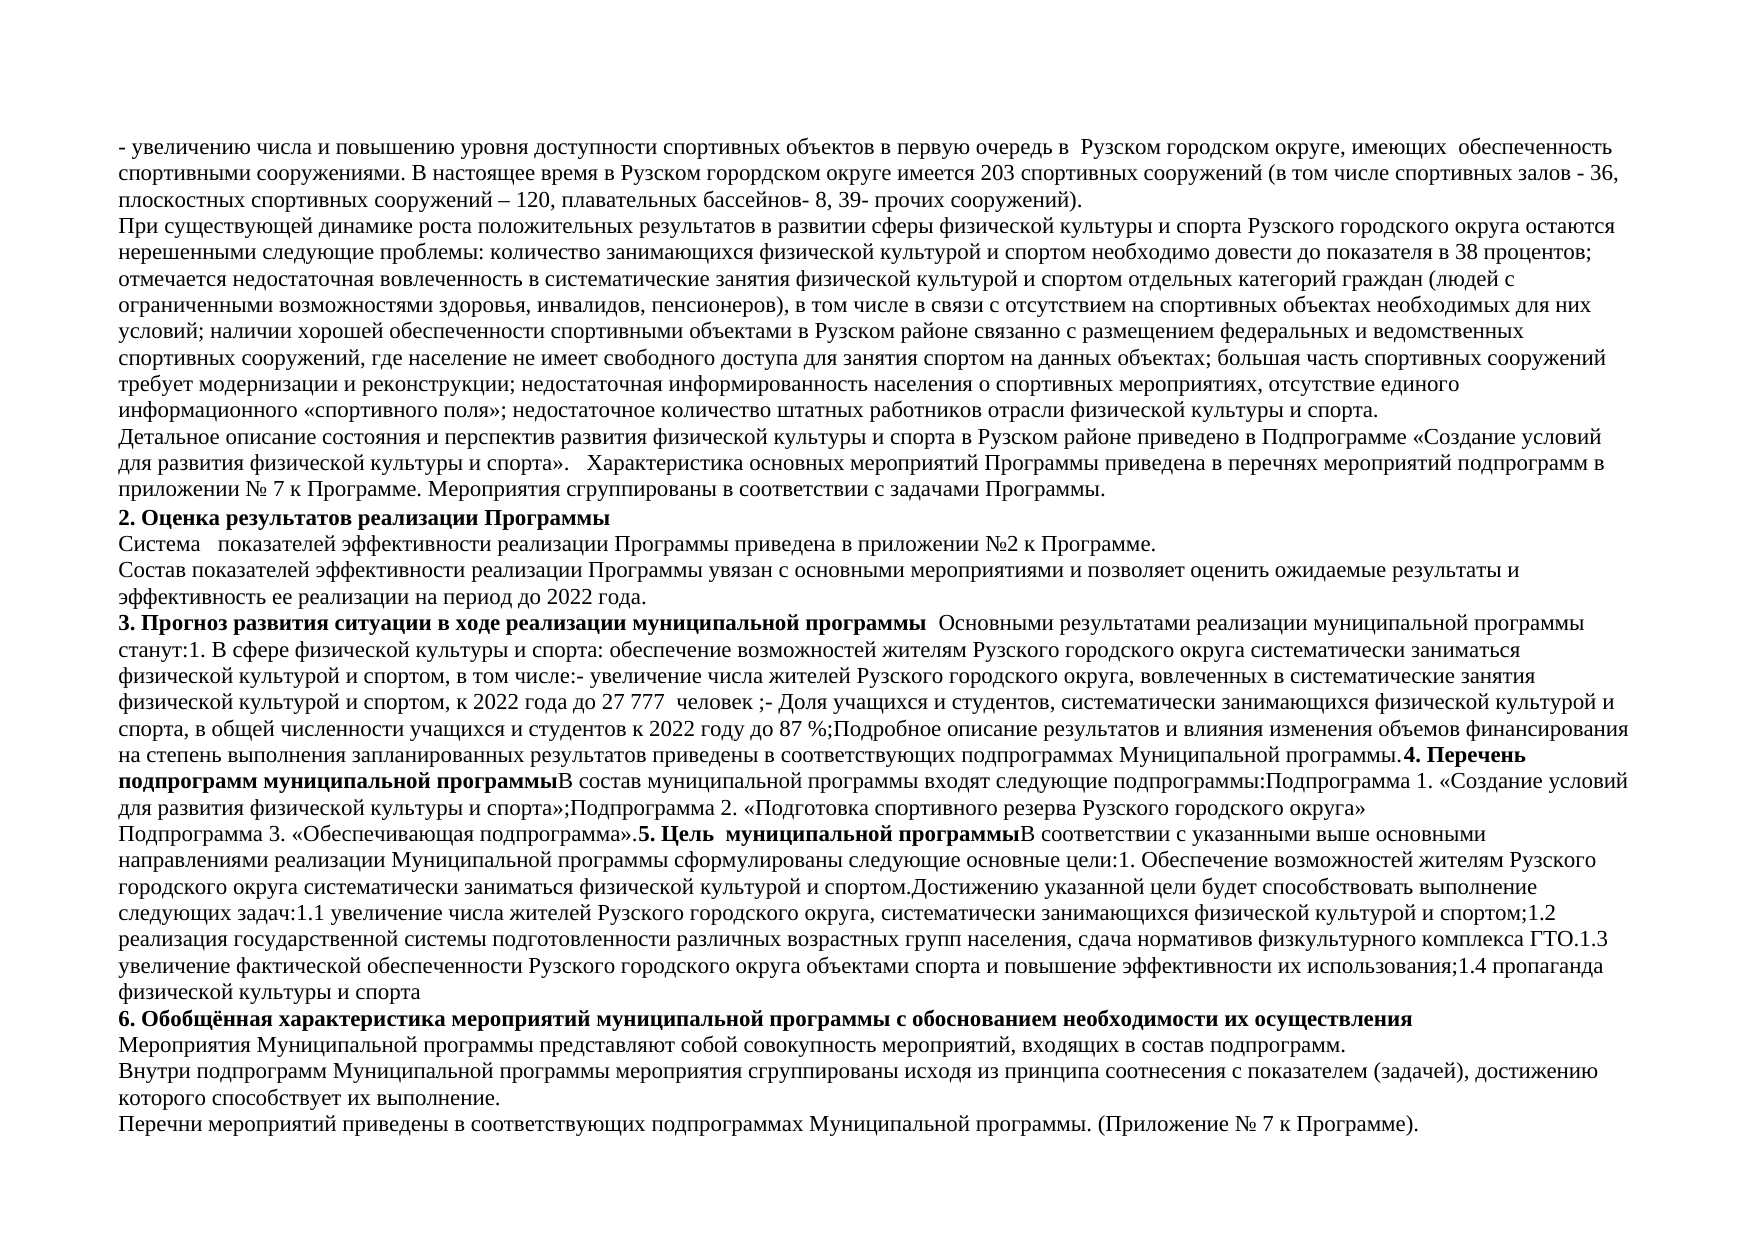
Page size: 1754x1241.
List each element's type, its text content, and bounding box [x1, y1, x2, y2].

table_cell 2. Оценка результатов реализации Программы Система показателей эффективности реализации Программы приведена в приложении №2 к Программе. Состав показателей эффективности реализации Программы увязан с основными мероприятиями и позволяет оценить ожидаемые результаты и эффективность ее реализации на период до 2022 года. 3. Прогноз развития ситуации в ходе реализации муниципальной программы Основными результатами реализации муниципальной программы станут:1. В сфере физической культуры и спорта: обеспечение возможностей жителям Рузского городского округа систематически заниматься физической культурой и спортом, в том числе:- увеличение числа жителей Рузского городского округа, вовлеченных в систематические занятия физической культурой и спортом, к 2022 года до 27 777 человек ;- Доля учащихся и студентов, систематически занимающихся физической культурой и спорта, в общей численности учащихся и студентов к 2022 году до 87 %;Подробное описание результатов и влияния изменения объемов финансирования на степень выполнения запланированных результатов приведены в соответствующих подпрограммах Муниципальной программы.4. Перечень подпрограмм муниципальной программыВ состав муниципальной программы входят следующие подпрограммы:Подпрограмма 1. «Создание условий для развития физической культуры и спорта»;Подпрограмма 2. «Подготовка спортивного резерва Рузского городского округа» Подпрограмма 3. «Обеспечивающая подпрограмма».5. Цель муниципальной программыВ соответствии с указанными выше основными направлениями реализации Муниципальной программы сформулированы следующие основные цели:1. Обеспечение возможностей жителям Рузского городского округа систематически заниматься физической культурой и спортом.Достижению указанной цели будет способствовать выполнение следующих задач:1.1 увеличение числа жителей Рузского городского округа, систематически занимающихся физической культурой и спортом;1.2 реализация государственной системы подготовленности различных возрастных групп населения, сдача нормативов физкультурного комплекса ГТО.1.3 увеличение фактической обеспеченности Рузского городского округа объектами спорта и повышение эффективности их использования;1.4 пропаганда физической культуры и спорта [107, 504, 1647, 1004]
table_cell 6. Обобщённая характеристика мероприятий муниципальной программы с обоснованием необходимости их осуществления Мероприятия Муниципальной программы представляют собой совокупность мероприятий, входящих в состав подпрограмм. Внутри подпрограмм Муниципальной программы мероприятия сгруппированы исходя из принципа соотнесения с показателем (задачей), достижению которого способствует их выполнение. Перечни мероприятий приведены в соответствующих подпрограммах Муниципальной программы. (Приложение № 7 к Программе). [107, 1005, 1647, 1158]
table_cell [107, 133, 1647, 504]
